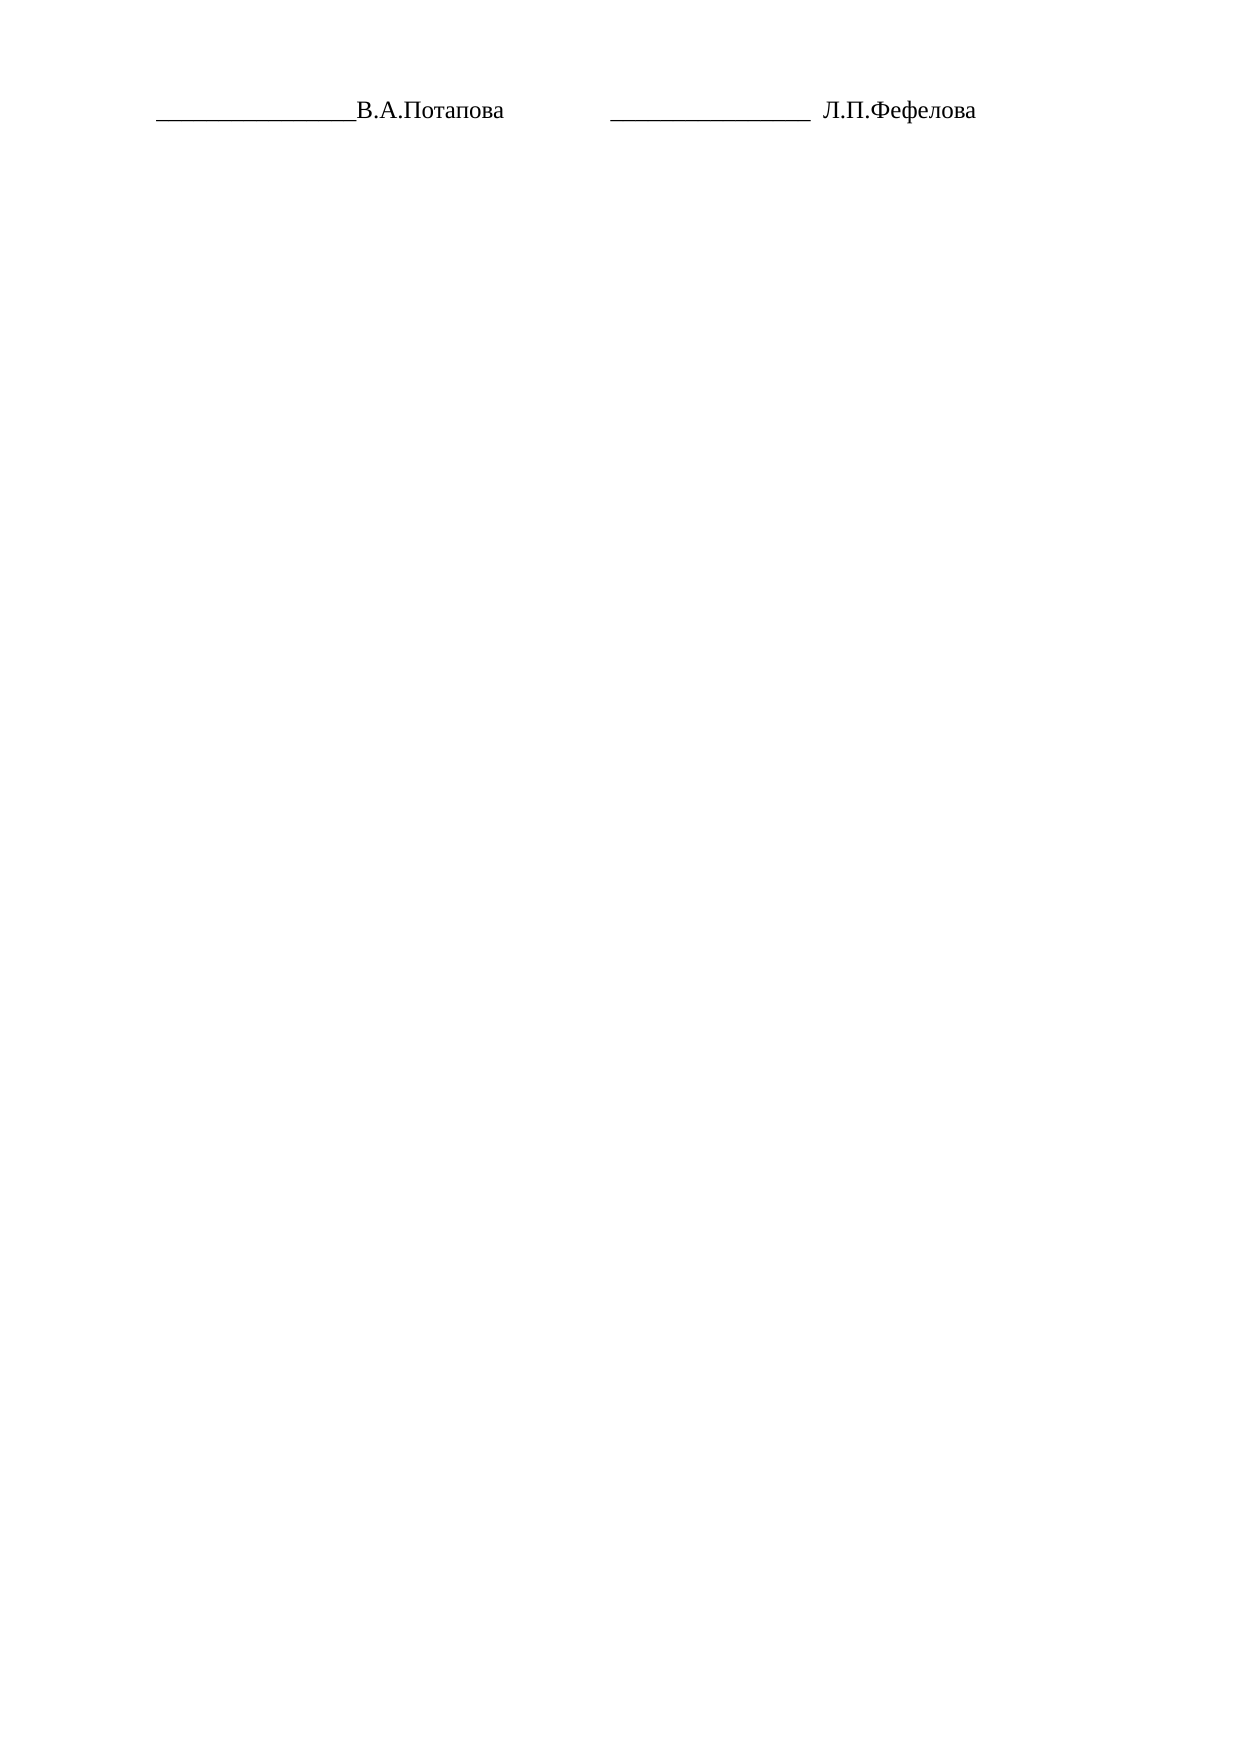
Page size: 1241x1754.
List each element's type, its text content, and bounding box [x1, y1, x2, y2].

text ________________В.А.Потапова ________________ Л.П.Фефелова [144, 93, 1150, 125]
